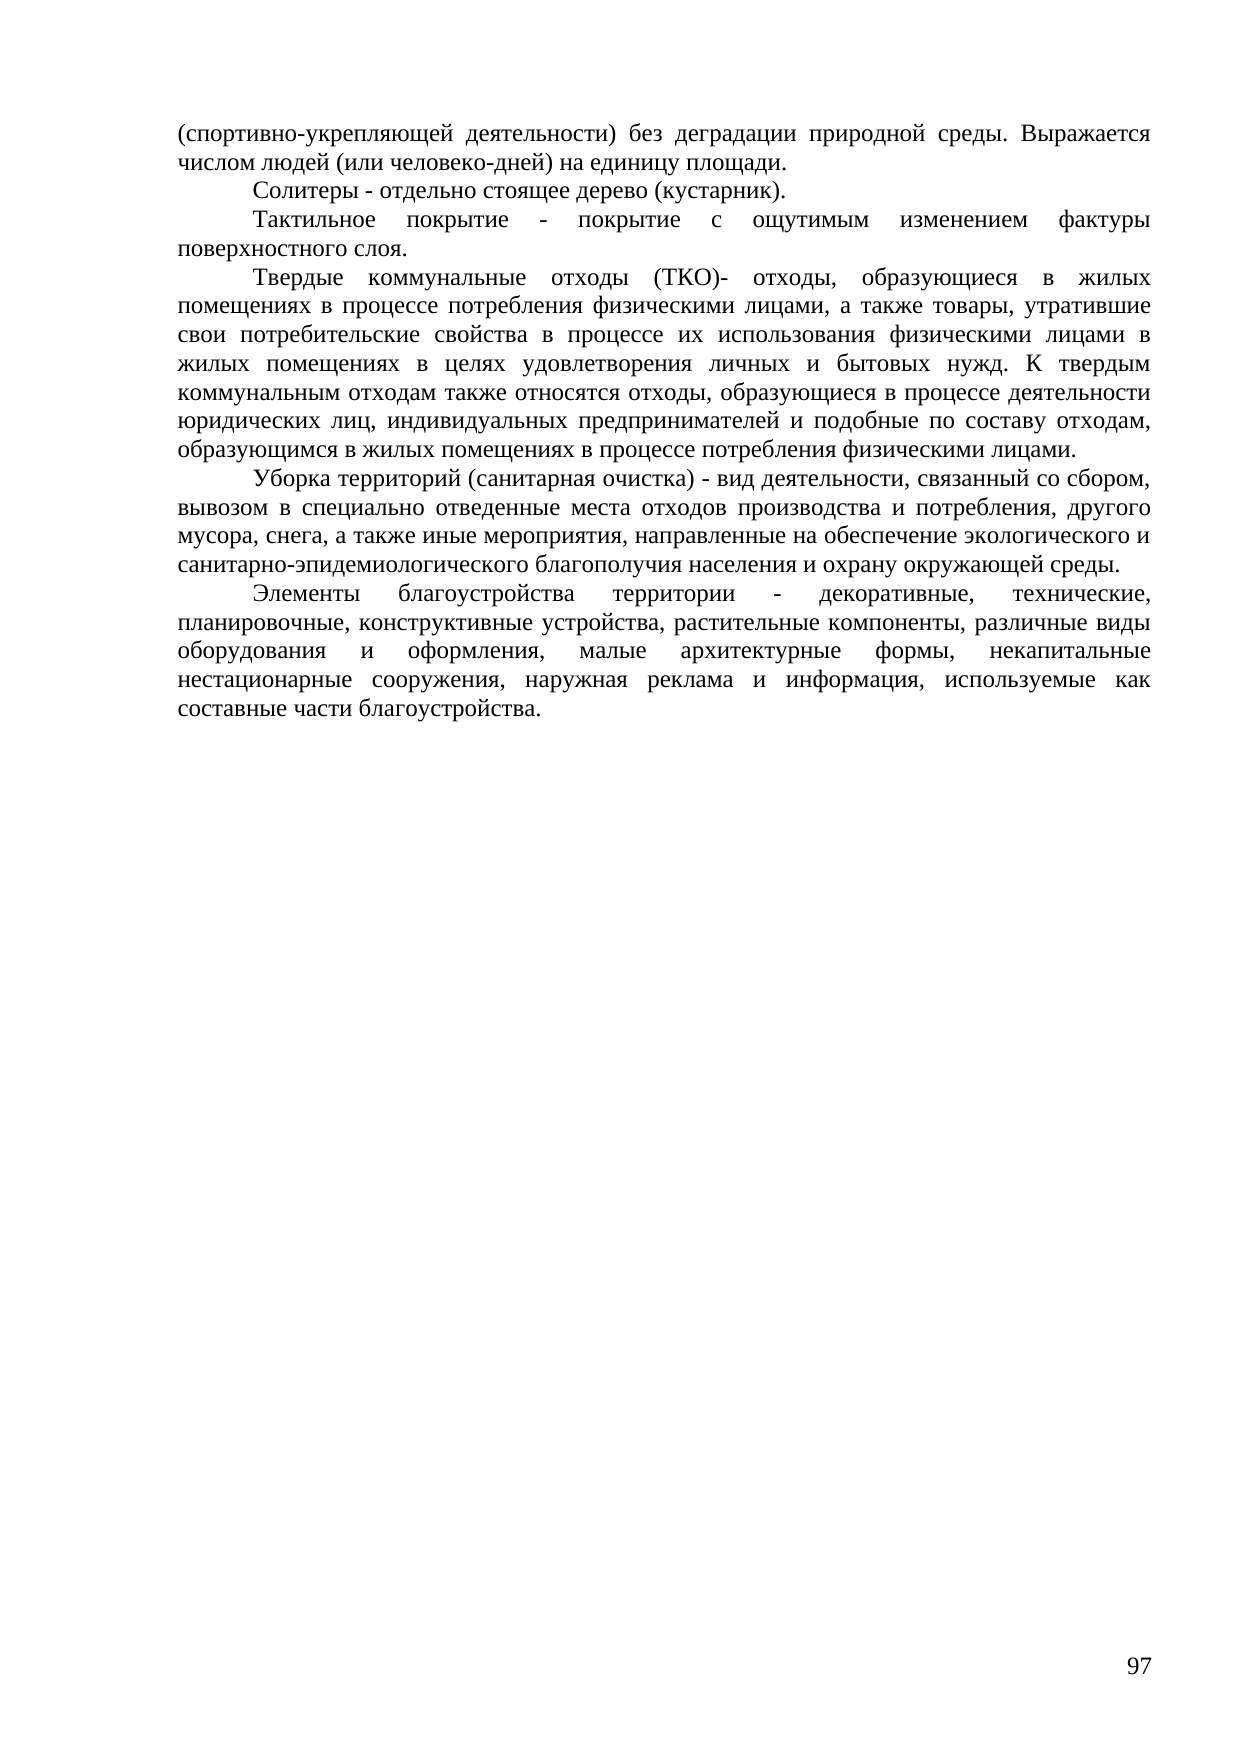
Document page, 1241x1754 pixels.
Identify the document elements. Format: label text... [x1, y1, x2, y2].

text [177, 118, 1152, 176]
text Солитеры - отдельно стоящее дерево (кустарник). [177, 176, 1152, 204]
text Уборка территорий (санитарная очистка) - вид деятельности, связанный со сбором, вывозом в специально отведенные места отходов производства и потребления, другого мусора, снега, а также иные мероприятия, направленные на обеспечение экологического и санитарно-эпидемиологического благополучия населения и охрану окружающей среды. [177, 463, 1152, 578]
text Тактильное покрытие - покрытие с ощутимым изменением фактуры поверхностного слоя. [177, 204, 1152, 262]
text Элементы благоустройства территории - декоративные, технические, планировочные, конструктивные устройства, растительные компоненты, различные виды оборудования и оформления, малые архитектурные формы, некапитальные нестационарные сооружения, наружная реклама и информация, используемые как составные части благоустройства. [177, 578, 1152, 722]
text Твердые коммунальные отходы (ТКО)- отходы, образующиеся в жилых помещениях в процессе потребления физическими лицами, а также товары, утратившие свои потребительские свойства в процессе их использования физическими лицами в жилых помещениях в целях удовлетворения личных и бытовых нужд. К твердым коммунальным отходам также относятся отходы, образующиеся в процессе деятельности юридических лиц, индивидуальных предпринимателей и подобные по составу отходам, образующимся в жилых помещениях в процессе потребления физическими лицами. [177, 262, 1152, 463]
